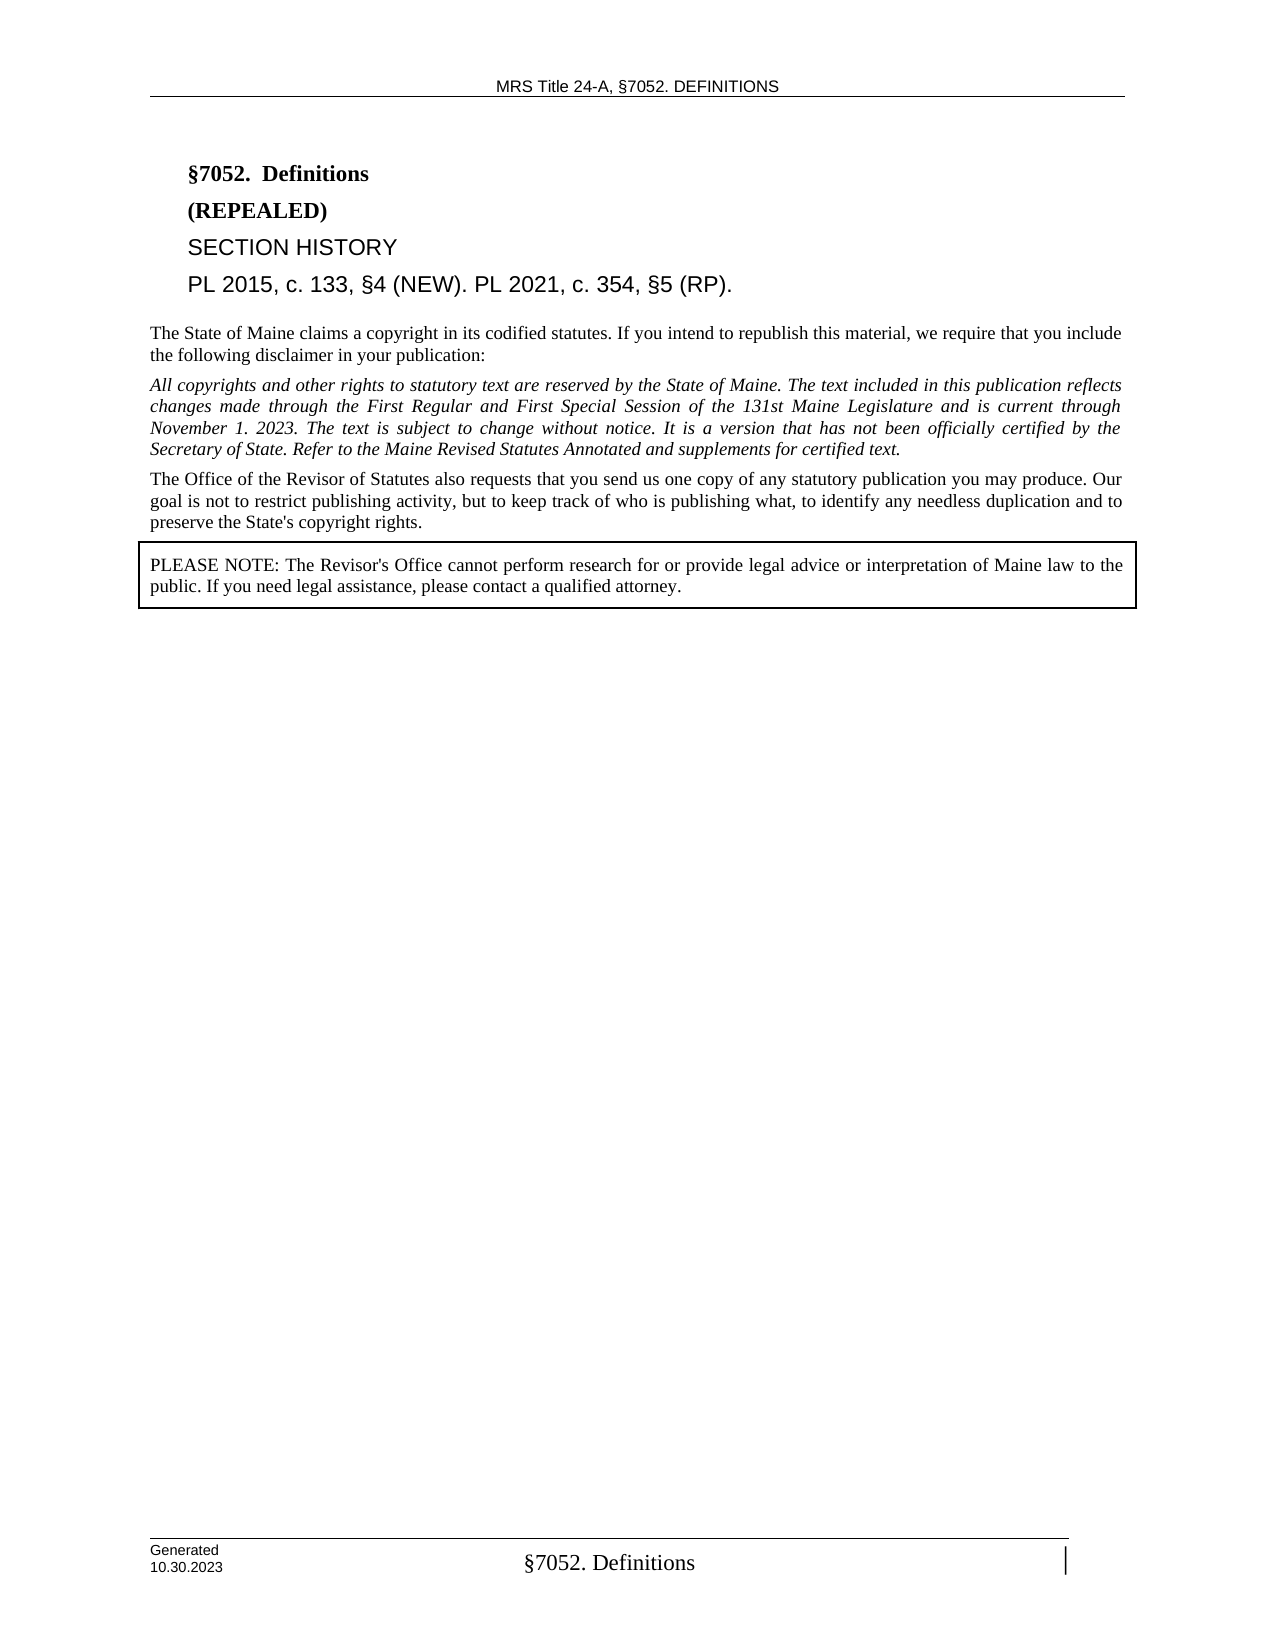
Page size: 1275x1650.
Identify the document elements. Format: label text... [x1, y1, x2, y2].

text §7052. Definitions [187, 160, 1125, 187]
text PL 2015, c. 133, §4 (NEW). PL 2021, c. 354, §5 (RP). [187, 271, 1125, 297]
text PLEASE NOTE: The Revisor's Office cannot perform research for or provide legal advice or interpretation of Maine law to the public. If you need legal assistance, please contact a qualified attorney. [140, 543, 1135, 607]
text SECTION HISTORY [187, 234, 1125, 260]
text The Office of the Revisor of Statutes also requests that you send us one copy of any statutory publication you may produce. Our goal is not to restrict publishing activity, but to keep track of who is publishing what, to identify any needless duplication and to preserve the State's copyright rights. [150, 468, 1125, 533]
text The State of Maine claims a copyright in its codified statutes. If you intend to republish this material, we require that you include the following disclaimer in your publication: [150, 322, 1125, 365]
text All copyrights and other rights to statutory text are reserved by the State of Maine. The text included in this publication reflects changes made through the First Regular and First Special Session of the 131st Maine Legislature and is current through November 1. 2023 . The text is subject to change without notice. It is a version that has not been officially certified by the Secretary of State. Refer to the Maine Revised Statutes Annotated and supplements for certified text. [150, 373, 1125, 460]
text (REPEALED) [187, 197, 1125, 223]
